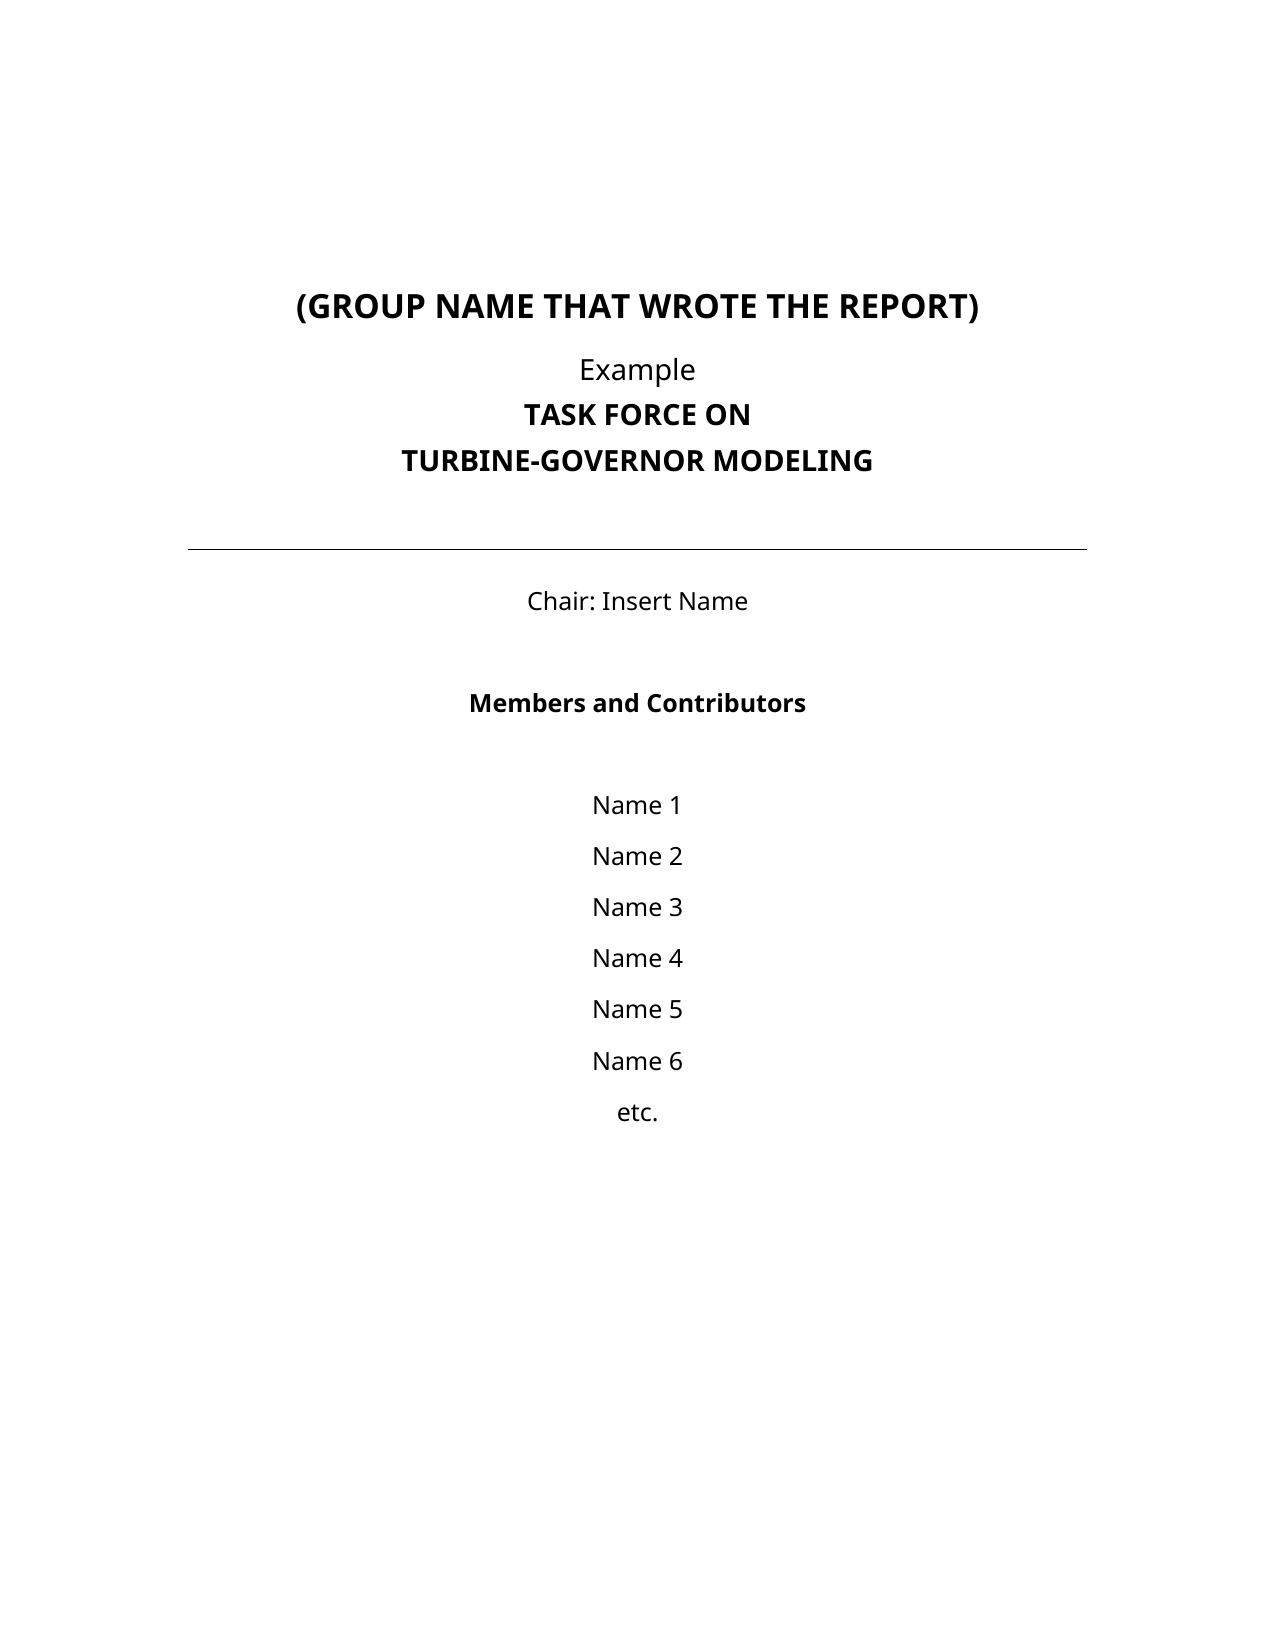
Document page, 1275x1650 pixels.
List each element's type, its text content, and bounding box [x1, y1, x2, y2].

subtitle Chair: Insert Name [187, 584, 1087, 618]
text Name 1 [187, 788, 1087, 822]
text TURBINE-GOVERNOR MODELING [187, 441, 1087, 480]
text Name 3 [187, 890, 1087, 924]
text (GROUP NAME THAT WROTE THE REPORT) [187, 282, 1087, 328]
text Name 4 [187, 941, 1087, 975]
text Name 6 [187, 1043, 1087, 1077]
text Name 2 [187, 839, 1087, 873]
text etc. [187, 1094, 1087, 1128]
text TASK FORCE ON [187, 395, 1087, 434]
text Example [187, 349, 1087, 388]
text Name 5 [187, 992, 1087, 1026]
subtitle Members and Contributors [187, 686, 1087, 720]
